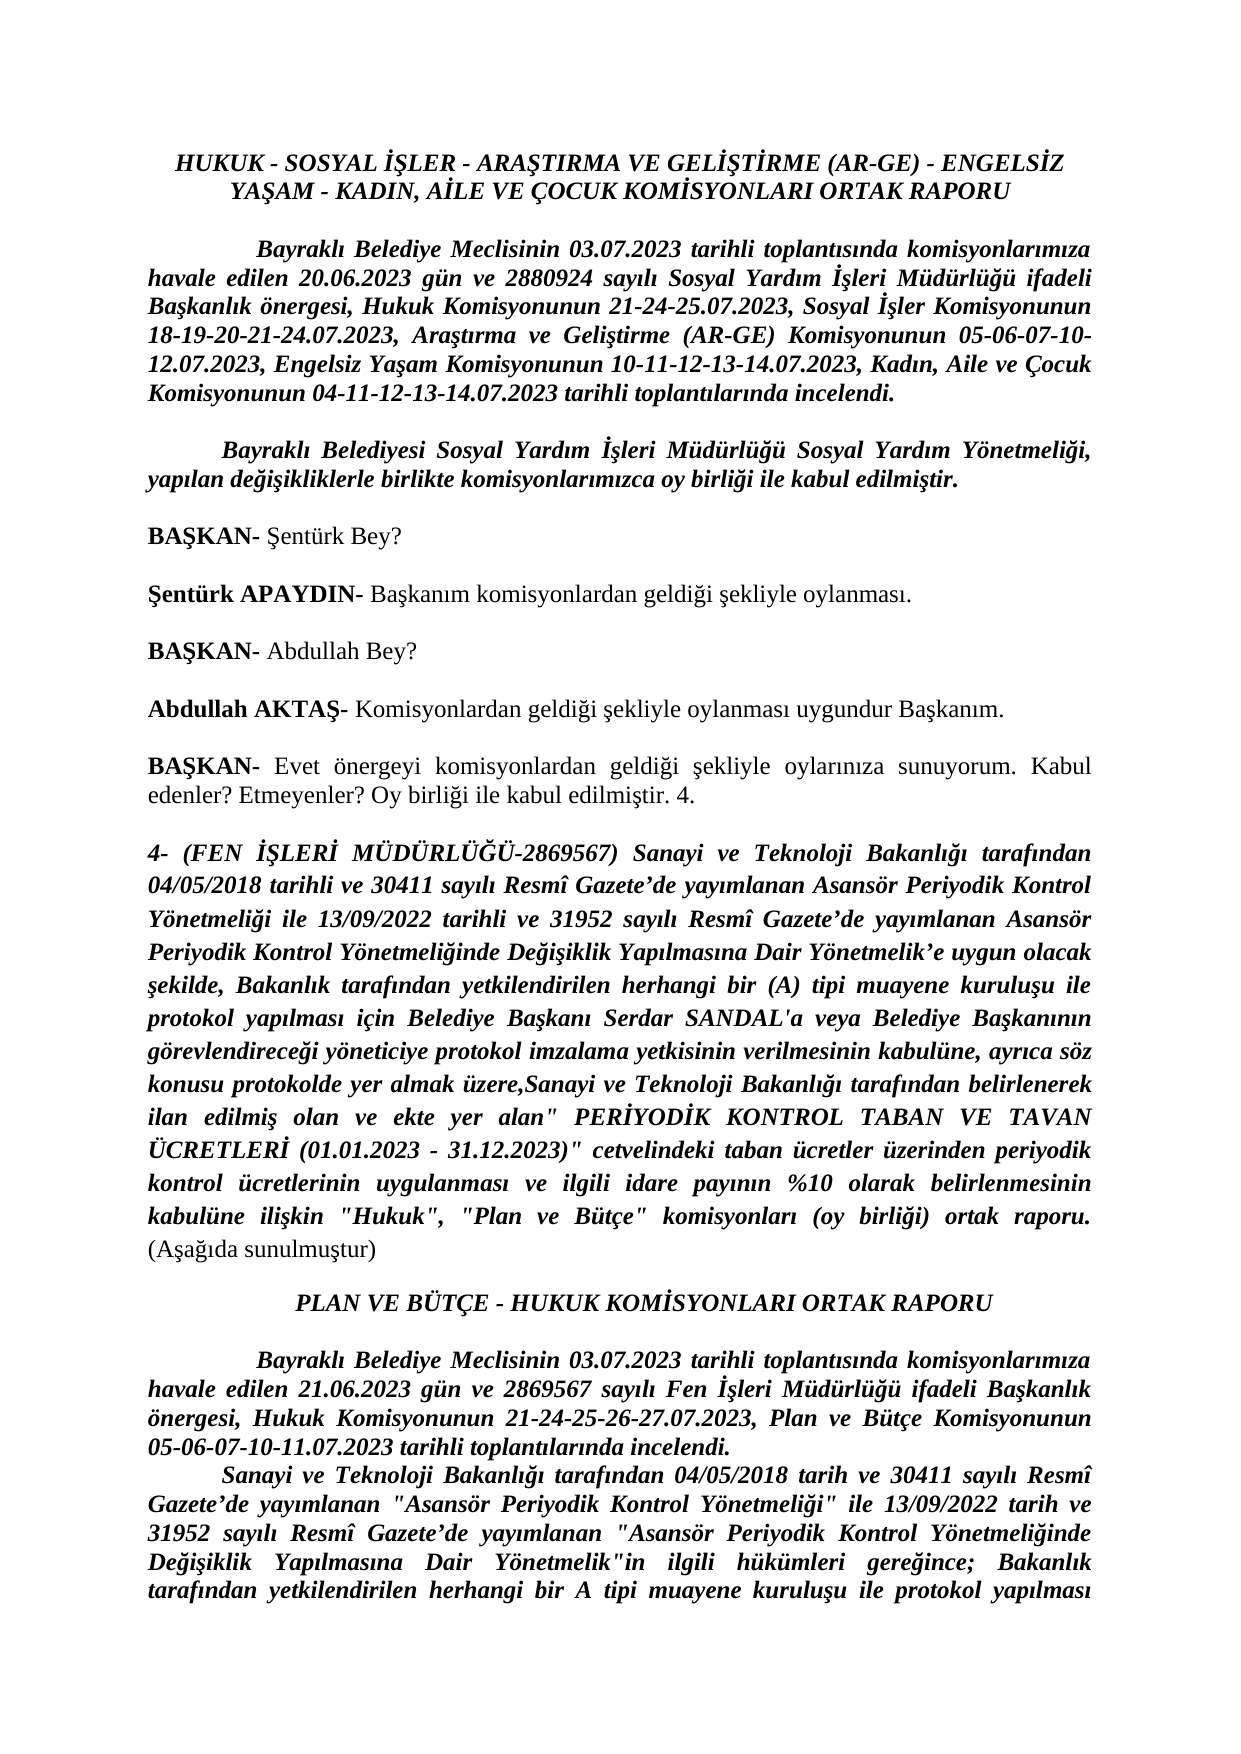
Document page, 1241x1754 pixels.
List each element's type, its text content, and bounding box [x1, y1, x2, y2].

text Bayraklı Belediyesi Sosyal Yardım İşleri Müdürlüğü Sosyal Yardım Yönetmeliği, yapılan değişikliklerle birlikte komisyonlarımızca oy birliği ile kabul edilmiştir. [148, 435, 1093, 493]
text BAŞKAN- Evet önergeyi komisyonlardan geldiği şekliyle oylarınıza sunuyorum. Kabul edenler? Etmeyenler? Oy birliği ile kabul edilmiştir. 4. [148, 751, 1093, 809]
text PLAN VE BÜTÇE - HUKUK KOMİSYONLARI ORTAK RAPORU [221, 1288, 1093, 1317]
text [148, 1461, 1093, 1604]
text Şentürk APAYDIN- Başkanım komisyonlardan geldiği şekliyle oylanması. [148, 579, 1093, 608]
text HUKUK - SOSYAL İŞLER - ARAŞTIRMA VE GELİŞTİRME (AR-GE) - ENGELSİZ YAŞAM - KADIN, AİLE VE ÇOCUK KOMİSYONLARI ORTAK RAPORU [148, 148, 1093, 205]
text Bayraklı Belediye Meclisinin 03.07.2023 tarihli toplantısında komisyonlarımıza havale edilen 21.06.2023 gün ve 2869567 sayılı Fen İşleri Müdürlüğü ifadeli Başkanlık önergesi, Hukuk Komisyonunun 21-24-25-26-27.07.2023, Plan ve Bütçe Komisyonunun 05-06-07-10-11.07.2023 tarihli toplantılarında incelendi. [148, 1346, 1093, 1461]
text BAŞKAN- Abdullah Bey? [148, 636, 1093, 665]
text 4- (FEN İŞLERİ MÜDÜRLÜĞÜ-2869567) Sanayi ve Teknoloji Bakanlığı tarafından 04/05/2018 tarihli ve 30411 sayılı Resmî Gazete’de yayımlanan Asansör Periyodik Kontrol Yönetmeliği ile 13/09/2022 tarihli ve 31952 sayılı Resmî Gazete’de yayımlanan Asansör Periyodik Kontrol Yönetmeliğinde Değişiklik Yapılmasına Dair Yönetmelik’e uygun olacak şekilde, Bakanlık tarafından yetkilendirilen herhangi bir (A) tipi muayene kuruluşu ile protokol yapılması için Belediye Başkanı Serdar SANDAL'a veya Belediye Başkanının görevlendireceği yöneticiye protokol imzalama yetkisinin verilmesinin kabulüne, ayrıca söz konusu protokolde yer almak üzere,Sanayi ve Teknoloji Bakanlığı tarafından belirlenerek ilan edilmiş olan ve ekte yer alan" PERİYODİK KONTROL TABAN VE TAVAN ÜCRETLERİ (01.01.2023 - 31.12.2023)" cetvelindeki taban ücretler üzerinden periyodik kontrol ücretlerinin uygulanması ve ilgili idare payının %10 olarak belirlenmesinin kabulüne ilişkin "Hukuk", "Plan ve Bütçe" komisyonları (oy birliği) ortak raporu. (Aşağıda sunulmuştur) [148, 838, 1093, 1263]
text Abdullah AKTAŞ- Komisyonlardan geldiği şekliyle oylanması uygundur Başkanım. [148, 694, 1093, 723]
text BAŞKAN- Şentürk Bey? [148, 521, 1093, 550]
text Bayraklı Belediye Meclisinin 03.07.2023 tarihli toplantısında komisyonlarımıza havale edilen 20.06.2023 gün ve 2880924 sayılı Sosyal Yardım İşleri Müdürlüğü ifadeli Başkanlık önergesi, Hukuk Komisyonunun 21-24-25.07.2023, Sosyal İşler Komisyonunun 18-19-20-21-24.07.2023, Araştırma ve Geliştirme (AR-GE) Komisyonunun 05-06-07-10-12.07.2023, Engelsiz Yaşam Komisyonunun 10-11-12-13-14.07.2023, Kadın, Aile ve Çocuk Komisyonunun 04-11-12-13-14.07.2023 tarihli toplantılarında incelendi. [148, 234, 1093, 406]
